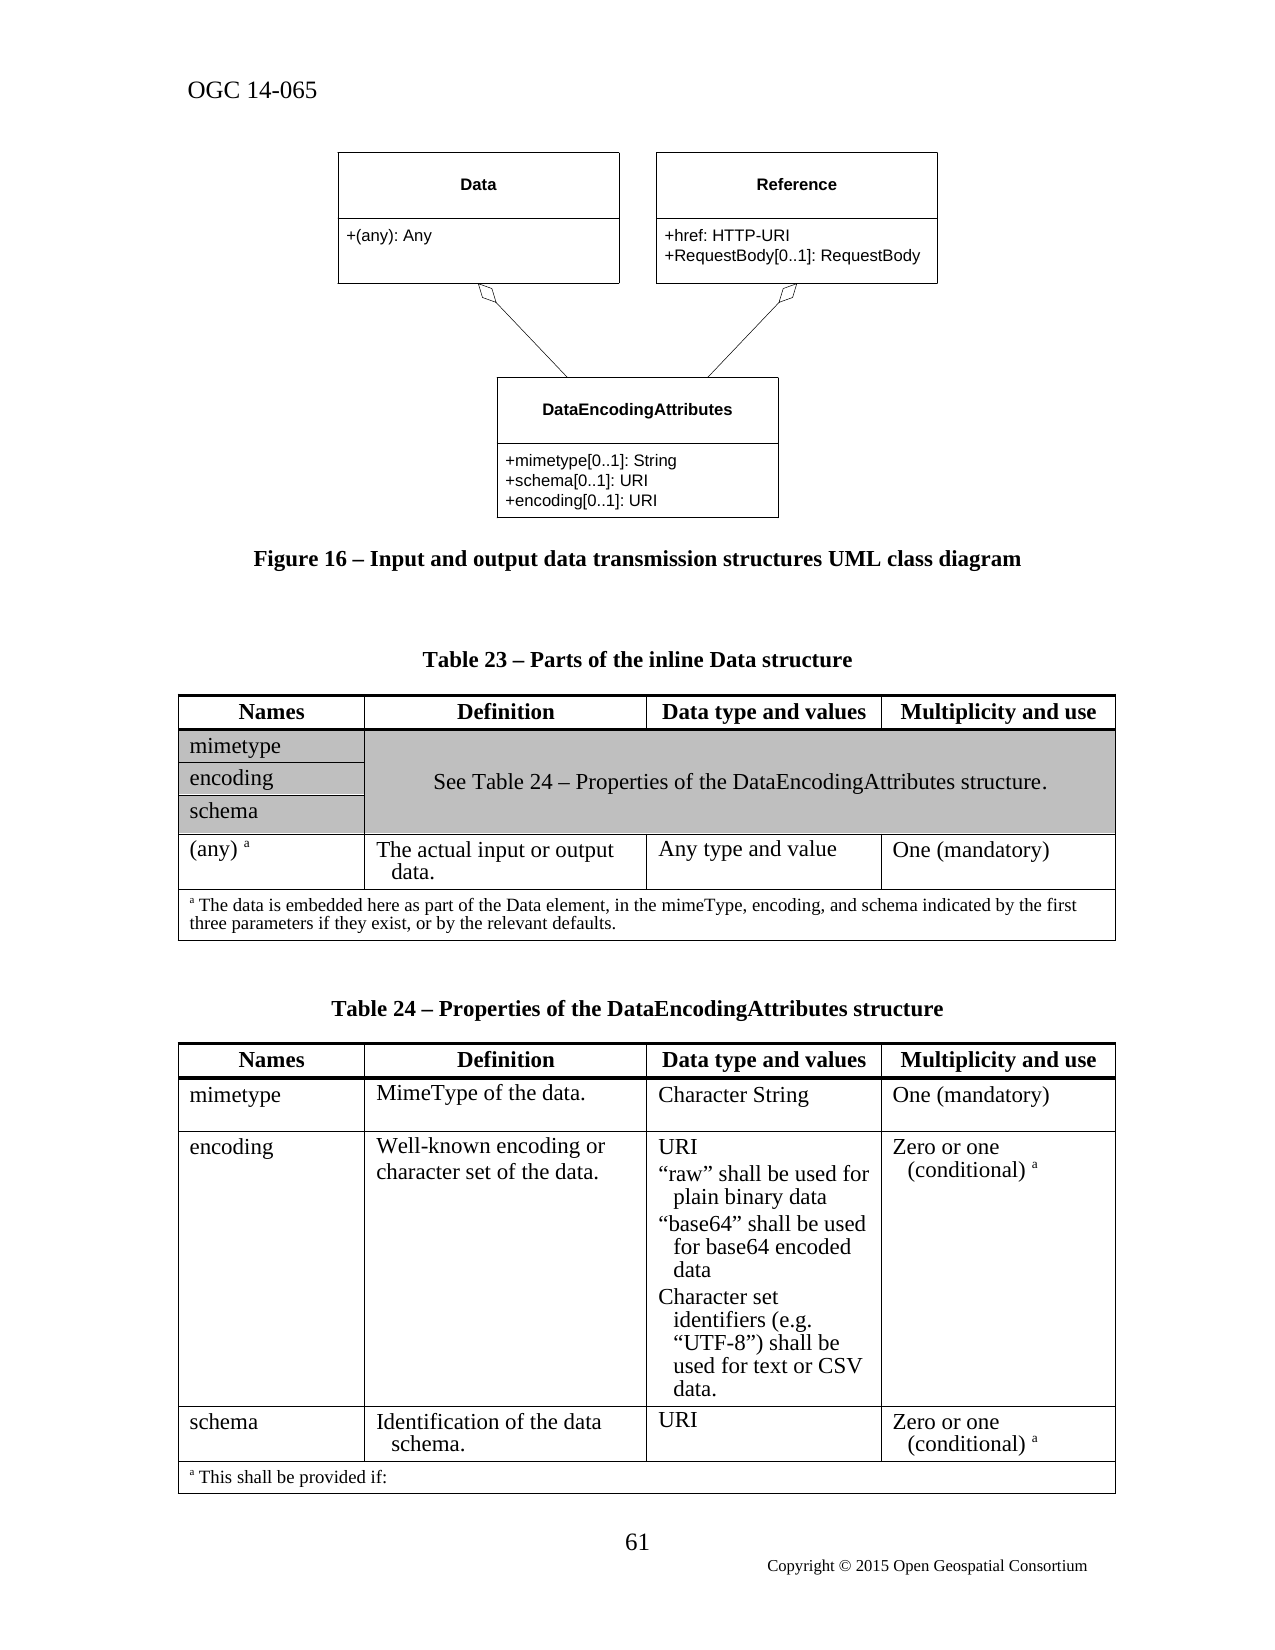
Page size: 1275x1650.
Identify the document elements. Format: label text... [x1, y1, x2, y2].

table_cell MimeType of the data. [365, 1080, 646, 1131]
table_cell mimetype [179, 1080, 364, 1131]
table_header Names [179, 697, 364, 728]
table_cell Zero or one (conditional) a [882, 1407, 1115, 1461]
table_cell mimetype [179, 731, 364, 762]
table_cell encoding [179, 1132, 364, 1406]
table_cell The actual input or output data. [365, 835, 646, 889]
table_cell schema [179, 796, 364, 833]
table_header Names [179, 1045, 364, 1076]
table_cell schema [179, 1407, 364, 1461]
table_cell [179, 1462, 1115, 1493]
table_cell See Table 24 – Properties of the DataEncodingAttributes structure. [365, 731, 1115, 833]
table_header Data type and values [647, 1045, 881, 1076]
table_cell Any type and value [647, 835, 881, 889]
table_cell One (mandatory) [882, 835, 1115, 889]
table_cell encoding [179, 763, 364, 794]
table_cell a The data is embedded here as part of the Data element, in the mimeType, encoding, and schema indicated by the first three parameters if they exist, or by the relevant defaults. [179, 890, 1115, 940]
table_header Data type and values [647, 697, 881, 728]
table_cell Identification of the data schema. [365, 1407, 646, 1461]
table_cell One (mandatory) [882, 1080, 1115, 1131]
table_cell Well-known encoding or character set of the data. [365, 1132, 646, 1406]
table_cell (any) a [179, 835, 364, 889]
table_header Definition [365, 697, 646, 728]
table_cell URI [647, 1407, 881, 1461]
table_cell Character String [647, 1080, 881, 1131]
table_header Multiplicity and use [882, 1045, 1115, 1076]
table_header Multiplicity and use [882, 697, 1115, 728]
table_cell Zero or one (conditional) a [882, 1132, 1115, 1406]
table_header Definition [365, 1045, 646, 1076]
table_cell URI “raw” shall be used for plain binary data “base64” shall be used for base64 encoded data Character set identifiers (e.g. “UTF-8”) shall be used for text or CSV data. [647, 1132, 881, 1406]
